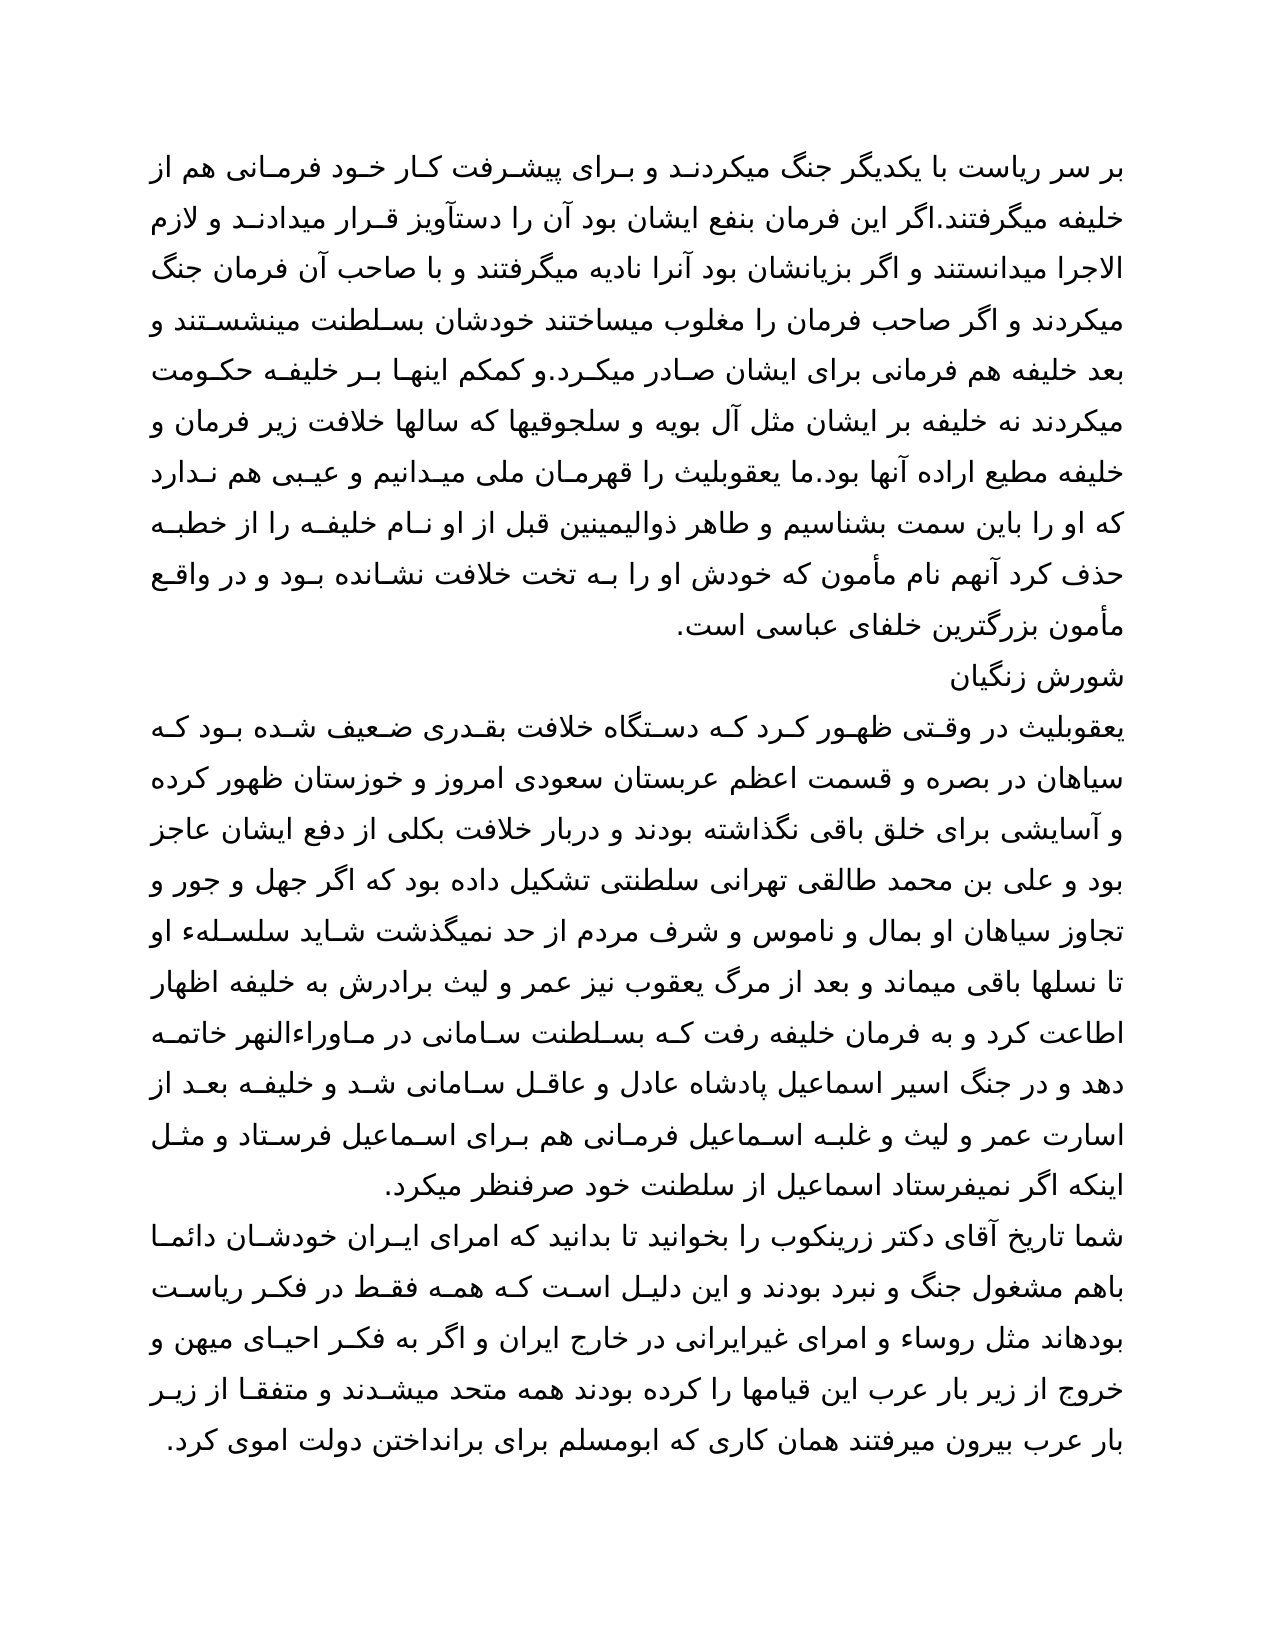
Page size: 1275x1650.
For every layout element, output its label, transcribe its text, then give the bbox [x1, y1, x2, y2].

text یعقوب‏لیث در وقتی ظهور کرد که دستگاه خلافت بقدری ضعیف شده بود که سیاهان در بصره و قسمت اعظم عربستان سعودی امروز و خوزستان ظهور کرده و آسایشی برای خلق‏ باقی نگذاشته بودند و دربار خلافت بکلی از دفع ایشان عاجز بود و علی بن محمد طالقی‏ تهرانی سلطنتی تشکیل داده بود که اگر جهل و جور و تجاوز سیاهان او بمال و ناموس و شرف‏ مردم از حد نمیگذشت شاید سلسلهء او تا نسلها باقی میماند و بعد از مرگ یعقوب نیز عمر و لیث‏ برادرش به خلیفه اظهار اطاعت کرد و به فرمان خلیفه رفت که بسلطنت سامانی در ماوراءالنهر خاتمه دهد و در جنگ اسیر اسماعیل پادشاه عادل و عاقل سامانی شد و خلیفه بعد از اسارت‏ عمر و لیث و غلبه اسماعیل فرمانی هم برای اسماعیل فرستاد و مثل اینکه اگر نمی‏فرستاد اسماعیل‏ از سلطنت خود صرفنظر میکرد. [150, 710, 1125, 1203]
text شما تاریخ آقای دکتر زرین‏کوب را بخوانید تا بدانید که امرای ایران خودشان دائما باهم مشغول جنگ و نبرد بودند و این دلیل است که همه فقط در فکر ریاست بوده‏اند مثل‏ روساء و امرای غیرایرانی در خارج ایران و اگر به فکر احیای میهن و خروج از زیر بار عرب این قیامها را کرده بودند همه متحد میشدند و متفقا از زیر بار عرب بیرون میرفتند همان کاری که ابومسلم برای برانداختن دولت اموی کرد. [150, 1220, 1125, 1457]
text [150, 150, 1125, 642]
text شورش زنگیان [150, 659, 1125, 693]
